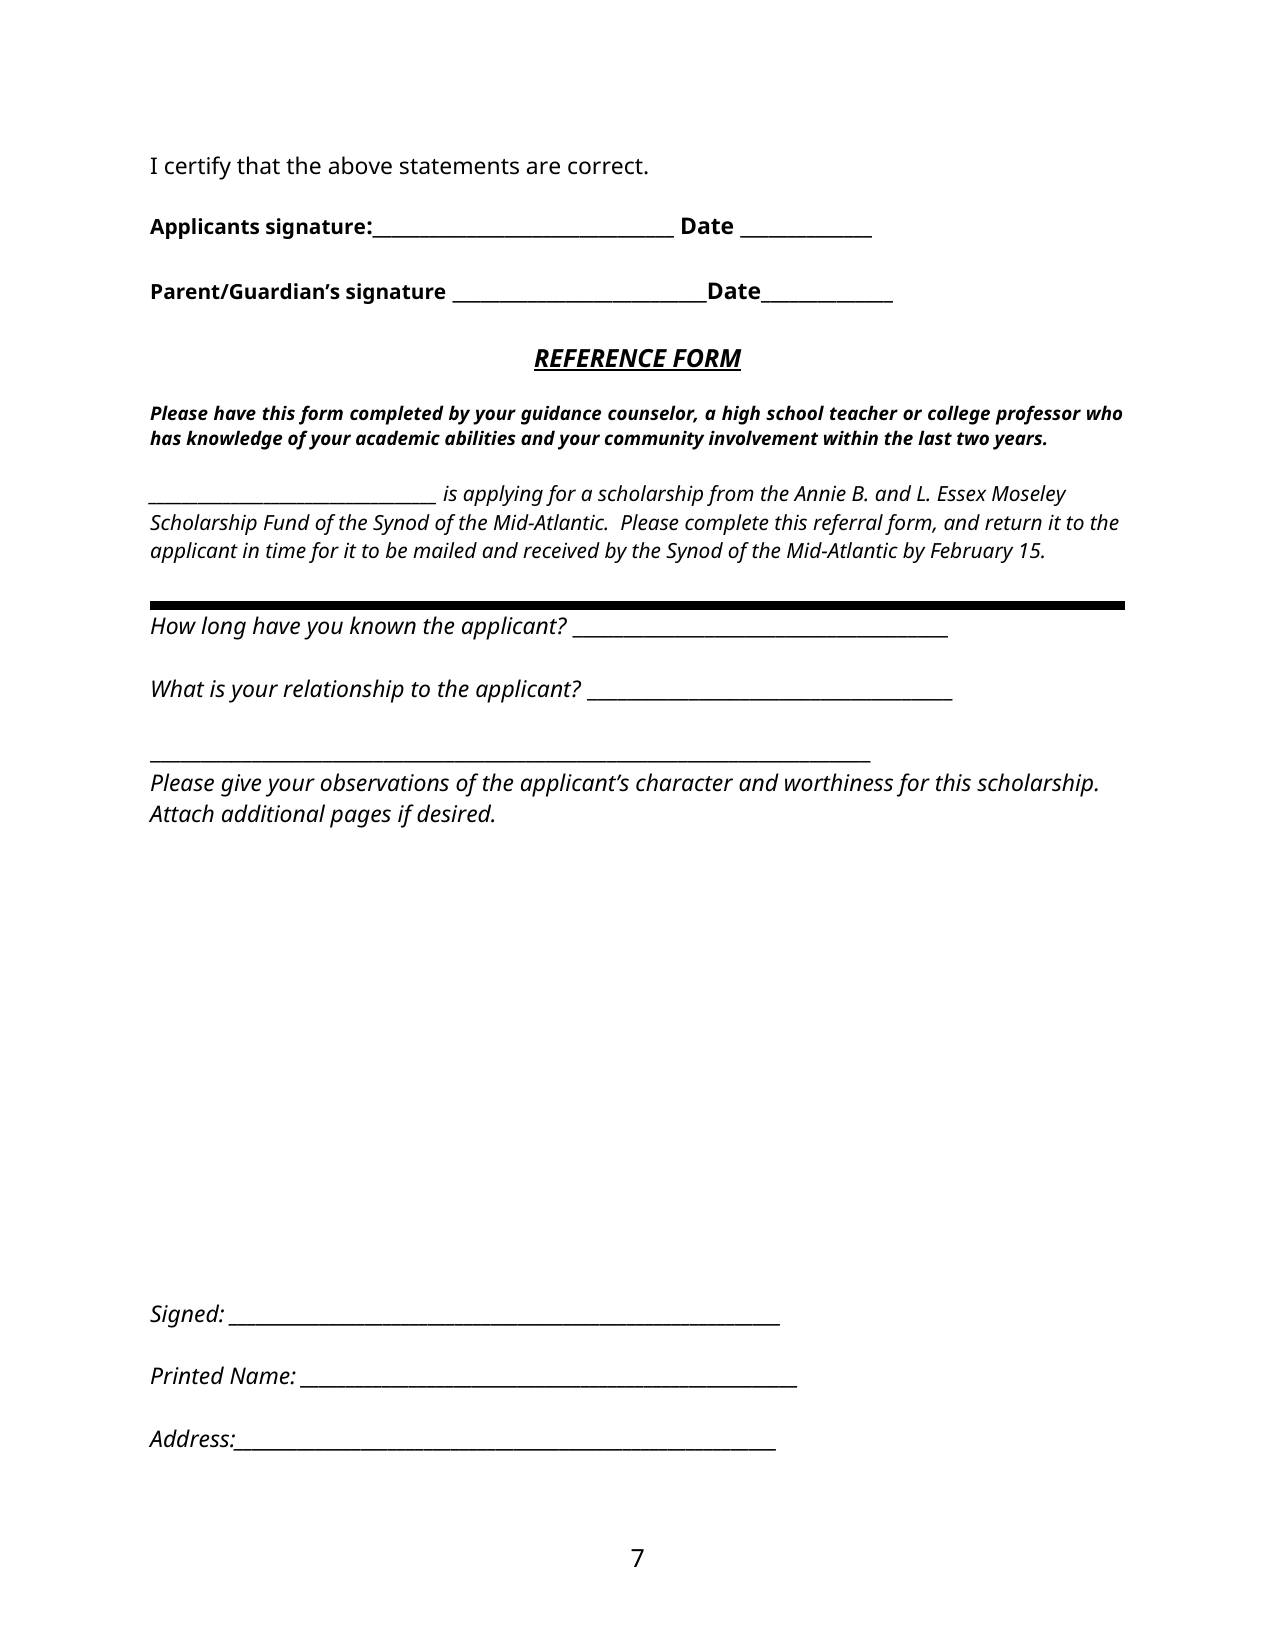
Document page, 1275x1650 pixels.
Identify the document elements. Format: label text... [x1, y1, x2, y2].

text Address:____________________________________________________________ [150, 1423, 1125, 1454]
text What is your relationship to the applicant? ____________________________________ [150, 673, 1125, 704]
text Please have this form completed by your guidance counselor, a high school teacher or college professor who has knowledge of your academic abilities and your community involvement within the last two years. [150, 400, 1125, 451]
text ___________________________________ is applying for a scholarship from the Annie B. and L. Essex Moseley Scholarship Fund of the Synod of the Mid-Atlantic. Please complete this referral form, and return it to the applicant in time for it to be mailed and received by the Synod of the Mid-Atlantic by February 15. [150, 479, 1125, 565]
text Signed: _____________________________________________________________ [150, 1298, 1125, 1329]
text How long have you known the applicant? _____________________________________ [150, 610, 1125, 641]
text _______________________________________________________________________ [150, 735, 1125, 766]
text Applicants signature:________________________________ Date ______________ [150, 210, 1125, 241]
text Printed Name: _______________________________________________________ [150, 1360, 1125, 1391]
text Parent/Guardian’s signature ___________________________Date______________ [150, 275, 1125, 306]
text Please give your observations of the applicant’s character and worthiness for this scholarship. Attach additional pages if desired. [150, 766, 1125, 829]
text I certify that the above statements are correct. [150, 150, 1125, 181]
text REFERENCE FORM [150, 340, 1125, 374]
